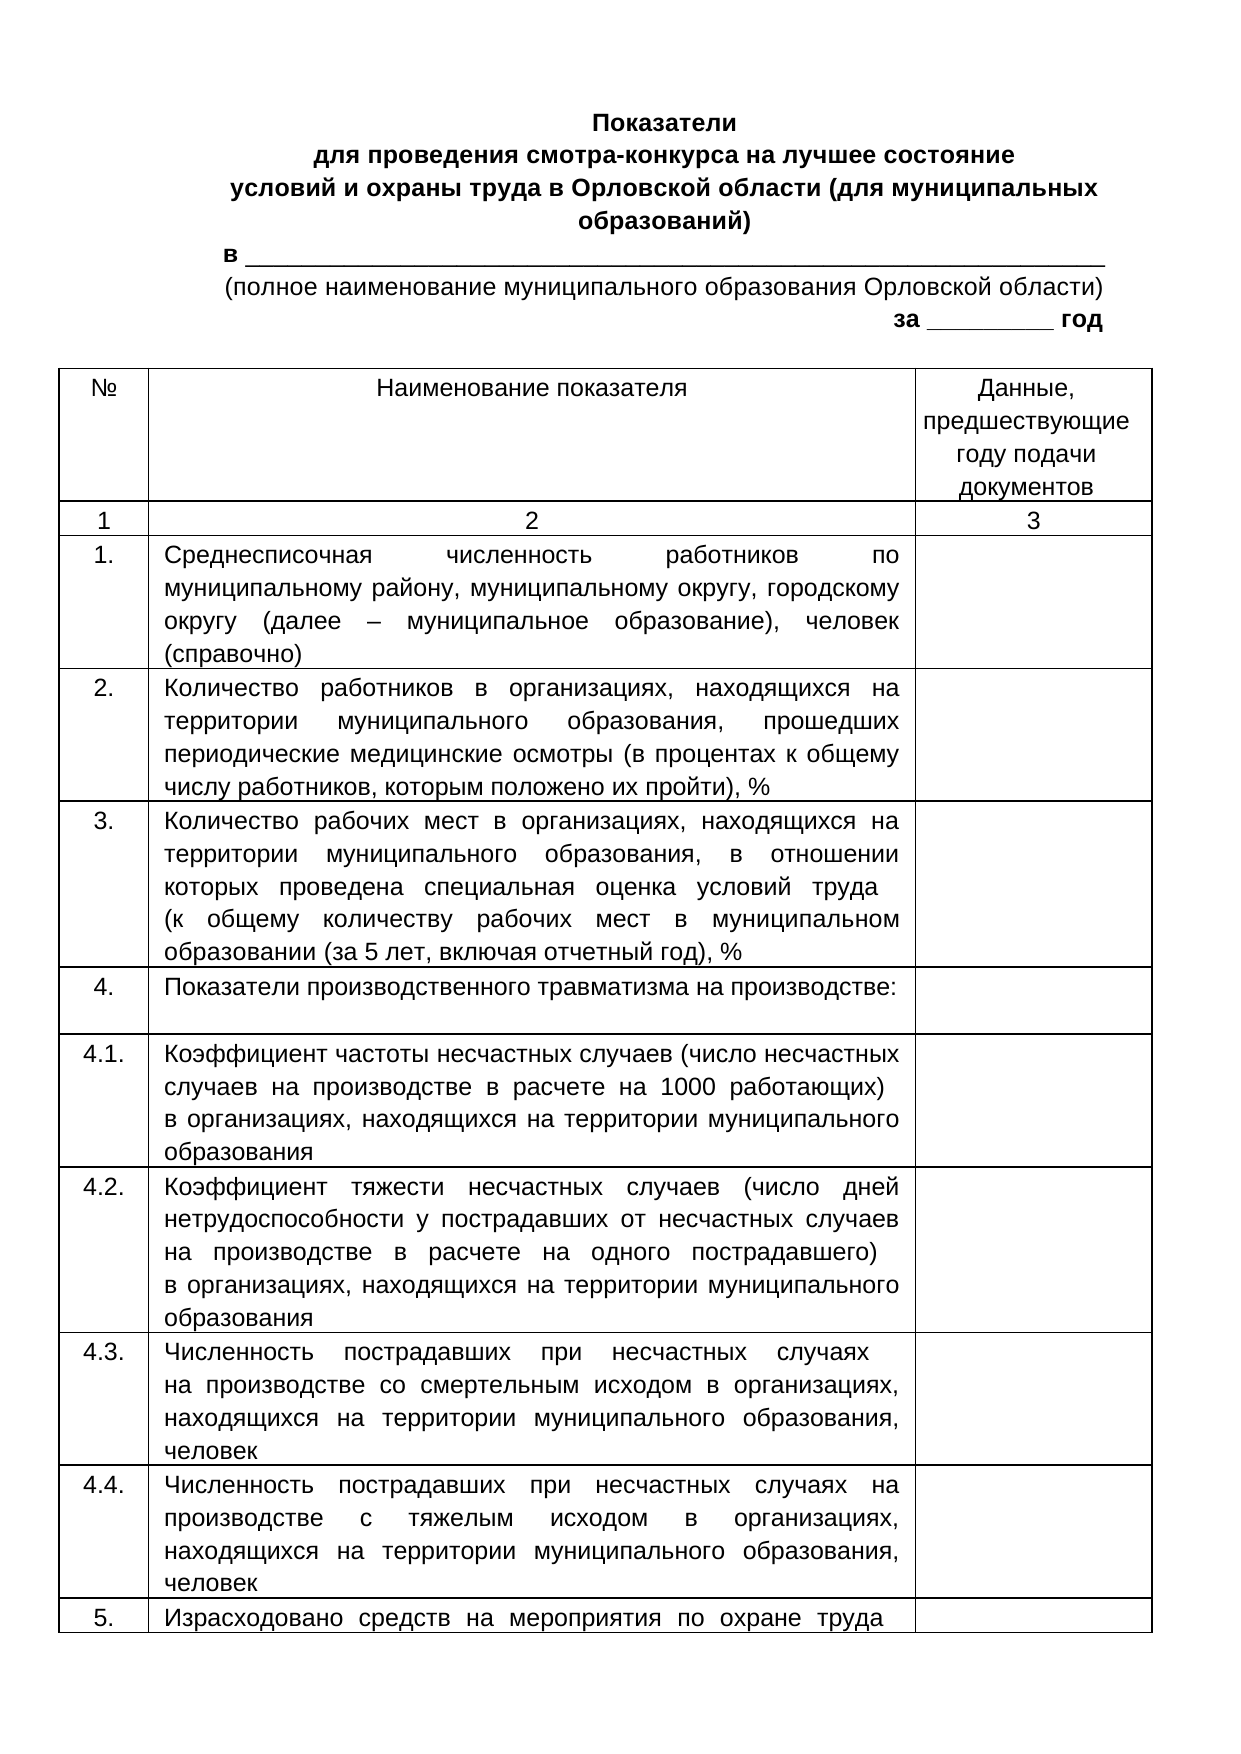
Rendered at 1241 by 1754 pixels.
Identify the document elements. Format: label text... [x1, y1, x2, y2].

table_cell 4. [60, 968, 148, 1033]
table_cell 2 [149, 502, 915, 535]
table_cell Численность пострадавших при несчастных случаях на производстве с тяжелым исходом в организациях, находящихся на территории муниципального образования, человек [149, 1466, 915, 1597]
table_cell Количество работников в организациях, находящихся на территории муниципального образования, прошедших периодические медицинские осмотры (в процентах к общему числу работников, которым положено их пройти), % [149, 669, 915, 800]
table_cell 5. [60, 1599, 148, 1632]
table_cell 4.1. [60, 1035, 148, 1166]
table_cell Коэффициент тяжести несчастных случаев (число дней нетрудоспособности у пострадавших от несчастных случаев на производстве в расчете на одного пострадавшего) в организациях, находящихся на территории муниципального образования [149, 1168, 915, 1332]
table_cell Показатели производственного травматизма на производстве: [149, 968, 915, 1033]
table_cell Количество рабочих мест в организациях, находящихся на территории муниципального образования, в отношении которых проведена специальная оценка условий труда (к общему количеству рабочих мест в муниципальном образовании (за 5 лет, включая отчетный год), % [149, 802, 915, 966]
text за _________ год [177, 300, 1152, 333]
text (полное наименование муниципального образования Орловской области) [177, 267, 1152, 300]
table_cell [916, 1168, 1151, 1332]
text для проведения смотра-конкурса на лучшее состояние [177, 136, 1152, 169]
table_cell 1 [60, 502, 148, 535]
table_cell 4.3. [60, 1333, 148, 1464]
table_cell 3 [916, 502, 1151, 535]
table_cell [916, 1599, 1151, 1632]
table_cell 2. [60, 669, 148, 800]
table_cell [916, 1466, 1151, 1597]
table_cell [916, 1333, 1151, 1464]
table_cell 4.2. [60, 1168, 148, 1332]
table_cell 4.4. [60, 1466, 148, 1597]
table_cell [916, 669, 1151, 800]
table_cell № [60, 369, 148, 500]
table_cell Данные, предшествующие году подачи документов [916, 369, 1151, 500]
text Показатели [177, 103, 1152, 136]
table_cell 3. [60, 802, 148, 966]
table_cell [916, 968, 1151, 1033]
table_cell Среднесписочная численность работников по муниципальному району, муниципальному округу, городскому округу (далее – муниципальное образование), человек (справочно) [149, 536, 915, 667]
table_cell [149, 1599, 915, 1632]
table_cell Численность пострадавших при несчастных случаях на производстве со смертельным исходом в организациях, находящихся на территории муниципального образования, человек [149, 1333, 915, 1464]
table_cell [916, 1035, 1151, 1166]
text условий и охраны труда в Орловской области (для муниципальных образований) [177, 169, 1152, 235]
table_cell Коэффициент частоты несчастных случаев (число несчастных случаев на производстве в расчете на 1000 работающих) в организациях, находящихся на территории муниципального образования [149, 1035, 915, 1166]
table_cell Наименование показателя [149, 369, 915, 500]
table_cell [916, 802, 1151, 966]
table_cell 1. [60, 536, 148, 667]
table_cell [916, 536, 1151, 667]
text в _____________________________________________________________ [177, 235, 1152, 267]
